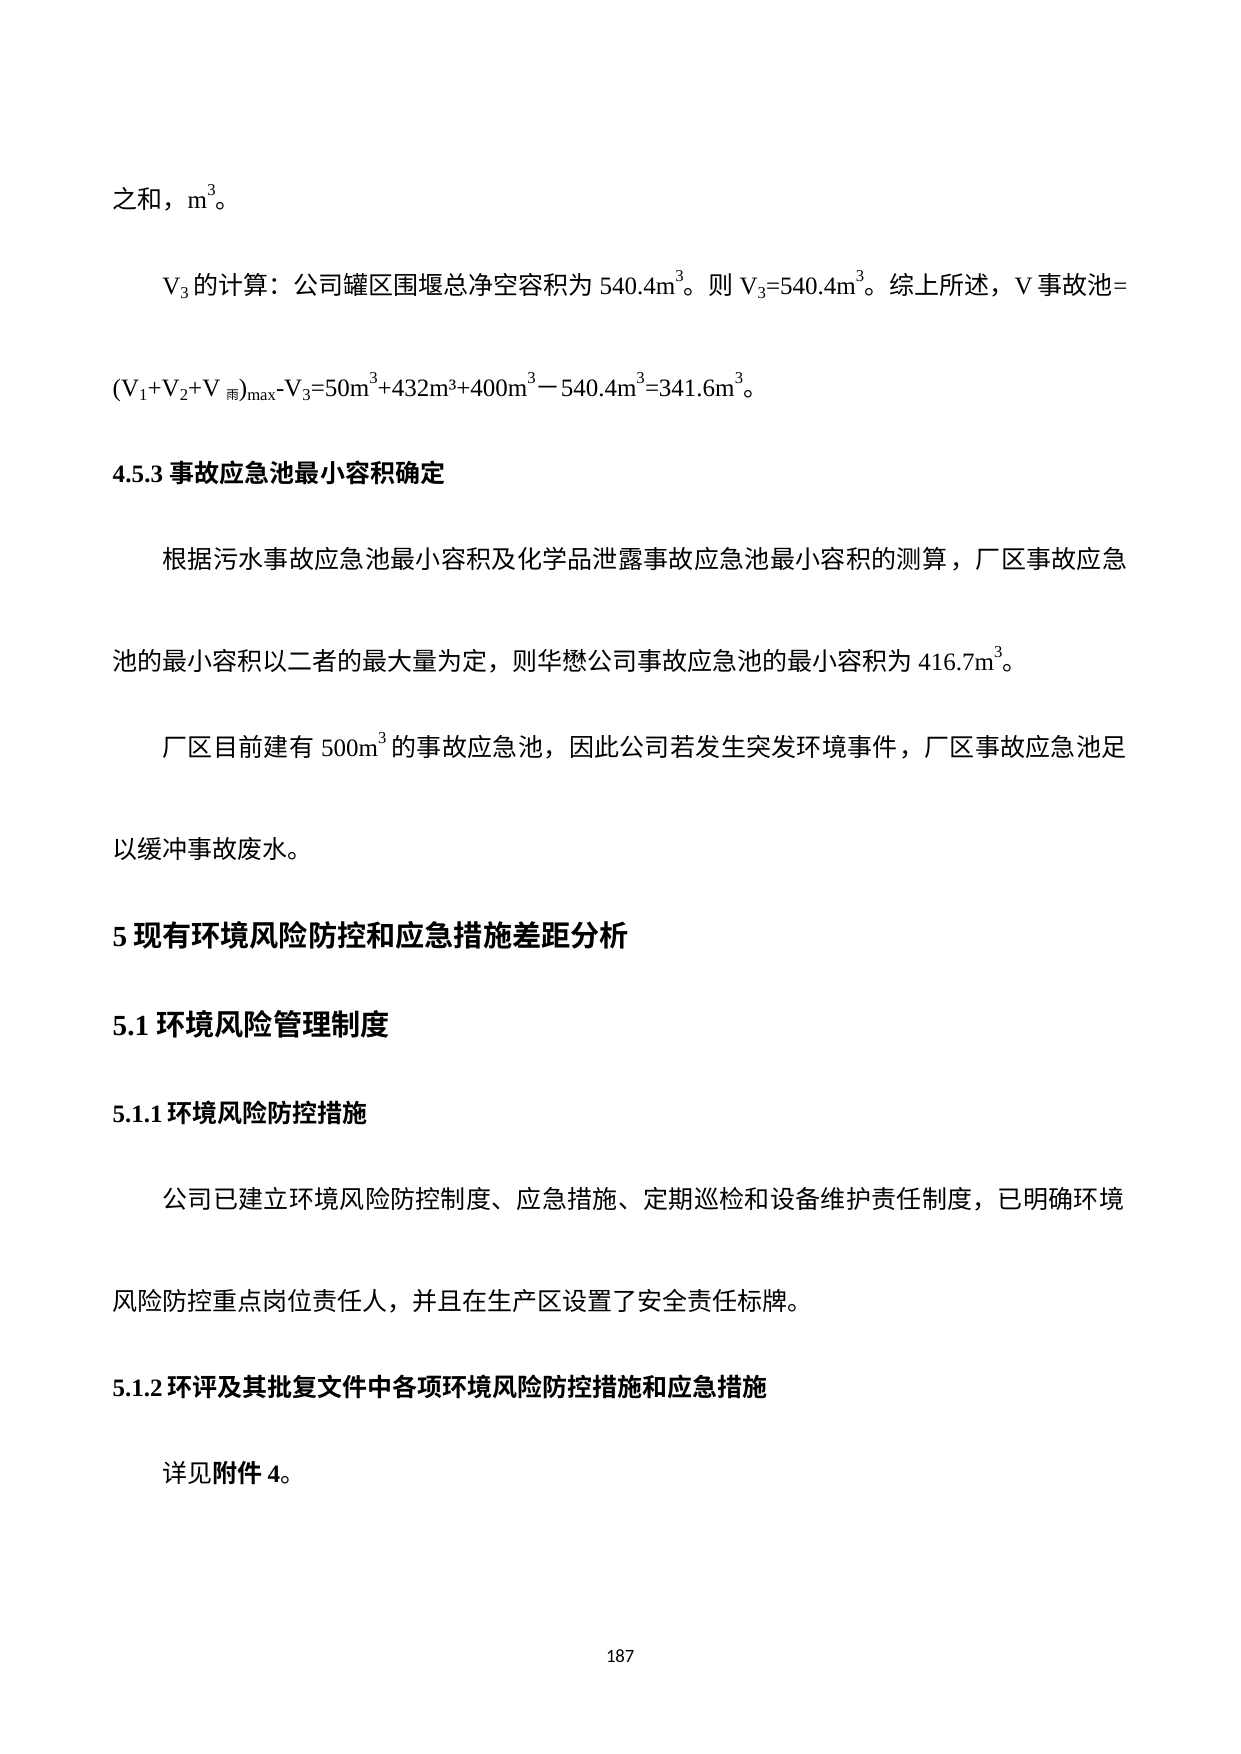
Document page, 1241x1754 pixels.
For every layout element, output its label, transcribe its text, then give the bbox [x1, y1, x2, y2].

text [112, 164, 1128, 232]
text 5现有环境风险防控和应急措施差距分析 [112, 900, 1128, 968]
text 公司已建立环境风险防控制度、应急措施、定期巡检和设备维护责任制度，已明确环境风险防控重点岗位责任人，并且在生产区设置了安全责任标牌。 [112, 1164, 1128, 1334]
text 厂区目前建有 500m3 的事故应急池，因此公司若发生突发环境事件，厂区事故应急池足以缓冲事故废水。 [112, 712, 1128, 882]
text 4.5.3 事故应急池最小容积确定 [112, 438, 1128, 506]
text 详见附件4。 [112, 1438, 1128, 1506]
text 根据污水事故应急池最小容积及化学品泄露事故应急池最小容积的测算，厂区事故应急池的最小容积以二者的最大量为定，则华懋公司事故应急池的最小容积为 416.7m3。 [112, 524, 1128, 694]
text 5.1 环境风险管理制度 [112, 989, 1128, 1057]
text V3 的计算：公司罐区围堰总净空容积为 540.4m3。则 V3=540.4m3。综上所述，V事故池=(V1+V2+V 雨)max-V3=50m3+432m³+400m3－540.4m3=341.6m3。 [112, 250, 1128, 420]
text 5.1.1环境风险防控措施 [112, 1078, 1128, 1146]
text 5.1.2环评及其批复文件中各项环境风险防控措施和应急措施 [112, 1352, 1128, 1420]
